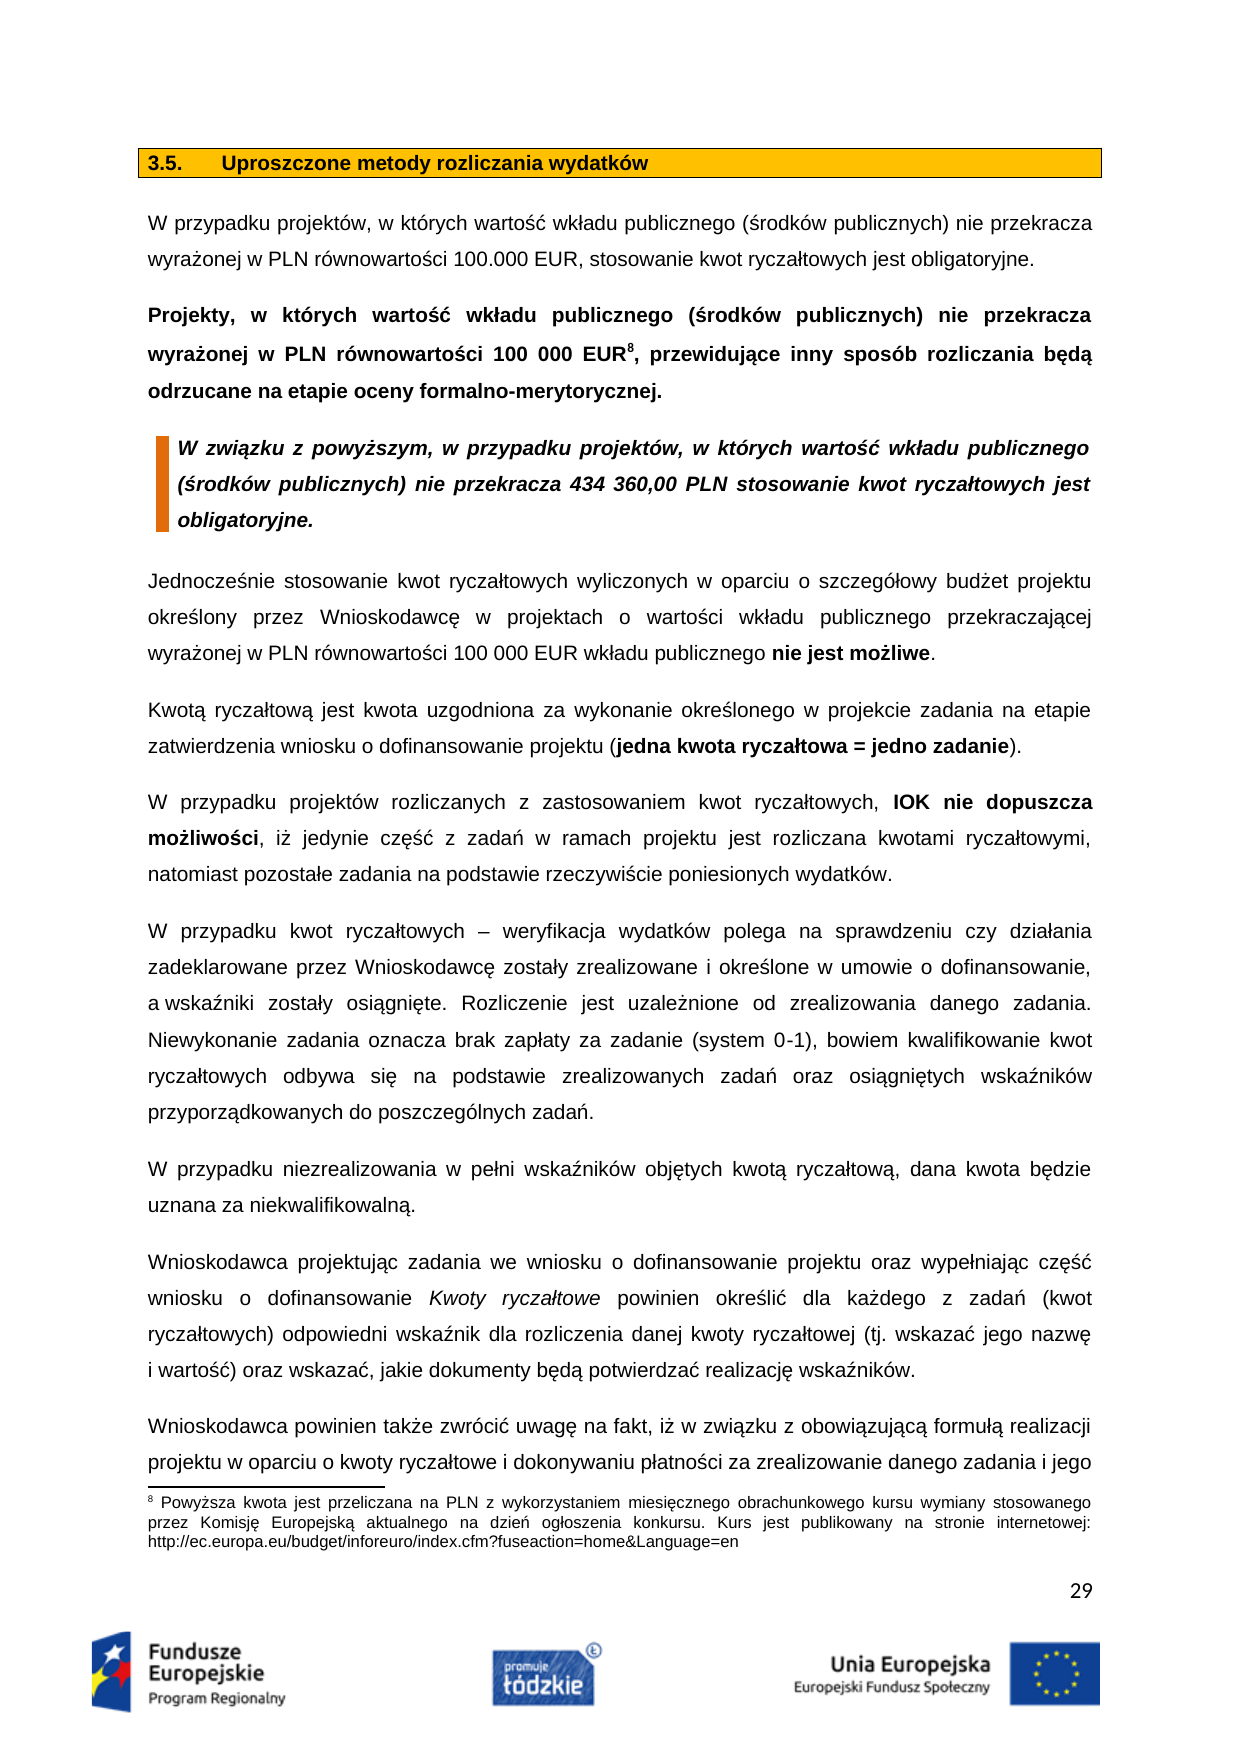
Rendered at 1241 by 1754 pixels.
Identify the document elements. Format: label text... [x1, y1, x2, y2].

text W związku z powyższym, w przypadku projektów, w których wartość wkładu publicznego (środków publicznych) nie przekracza 434 360,00 PLN stosowanie kwot ryczałtowych jest obligatoryjne. [169, 436, 1093, 532]
text W przypadku projektów, w których wartość wkładu publicznego (środków publicznych) nie przekracza wyrażonej w PLN równowartości 100.000 EUR, stosowanie kwot ryczałtowych jest obligatoryjne. [148, 211, 1093, 271]
text Jednocześnie stosowanie kwot ryczałtowych wyliczonych w oparciu o szczegółowy budżet projektu określony przez Wnioskodawcę w projektach o wartości wkładu publicznego przekraczającej wyrażonej w PLN równowartości 100 000 EUR wkładu publicznego nie jest możliwe. [148, 569, 1093, 665]
text Projekty, w których wartość wkładu publicznego (środków publicznych) nie przekracza wyrażonej w PLN równowartości 100 000 EUR, przewidujące inny sposób rozliczania będą odrzucane na etapie oceny formalno-merytorycznej. [148, 303, 1093, 403]
text W przypadku projektów rozliczanych z zastosowaniem kwot ryczałtowych, IOK nie dopuszcza możliwości, iż jedynie część z zadań w ramach projektu jest rozliczana kwotami ryczałtowymi, natomiast pozostałe zadania na podstawie rzeczywiście poniesionych wydatków. [148, 790, 1093, 886]
text W przypadku niezrealizowania w pełni wskaźników objętych kwotą ryczałtową, dana kwota będzie uznana za niekwalifikowalną. [148, 1157, 1093, 1217]
text Kwotą ryczałtową jest kwota uzgodniona za wykonanie określonego w projekcie zadania na etapie zatwierdzenia wniosku o dofinansowanie projektu (jedna kwota ryczałtowa = jedno zadanie). [148, 697, 1093, 757]
picture [90, 1631, 1099, 1713]
text W przypadku kwot ryczałtowych – weryfikacja wydatków polega na sprawdzeniu czy działania zadeklarowane przez Wnioskodawcę zostały zrealizowane i określone w umowie o dofinansowanie, a wskaźniki zostały osiągnięte. Rozliczenie jest uzależnione od zrealizowania danego zadania. Niewykonanie zadania oznacza brak zapłaty za zadanie (system 0‐1), bowiem kwalifikowanie kwot ryczałtowych odbywa się na podstawie zrealizowanych zadań oraz osiągniętych wskaźników przyporządkowanych do poszczególnych zadań. [148, 919, 1093, 1124]
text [148, 1414, 1093, 1474]
text Wnioskodawca projektując zadania we wniosku o dofinansowanie projektu oraz wypełniając część wniosku o dofinansowanie Kwoty ryczałtowe powinien określić dla każdego z zadań (kwot ryczałtowych) odpowiedni wskaźnik dla rozliczenia danej kwoty ryczałtowej (tj. wskazać jego nazwę i wartość) oraz wskazać, jakie dokumenty będą potwierdzać realizację wskaźników. [148, 1249, 1093, 1381]
list Uproszczone metody rozliczania wydatków [139, 149, 1101, 177]
